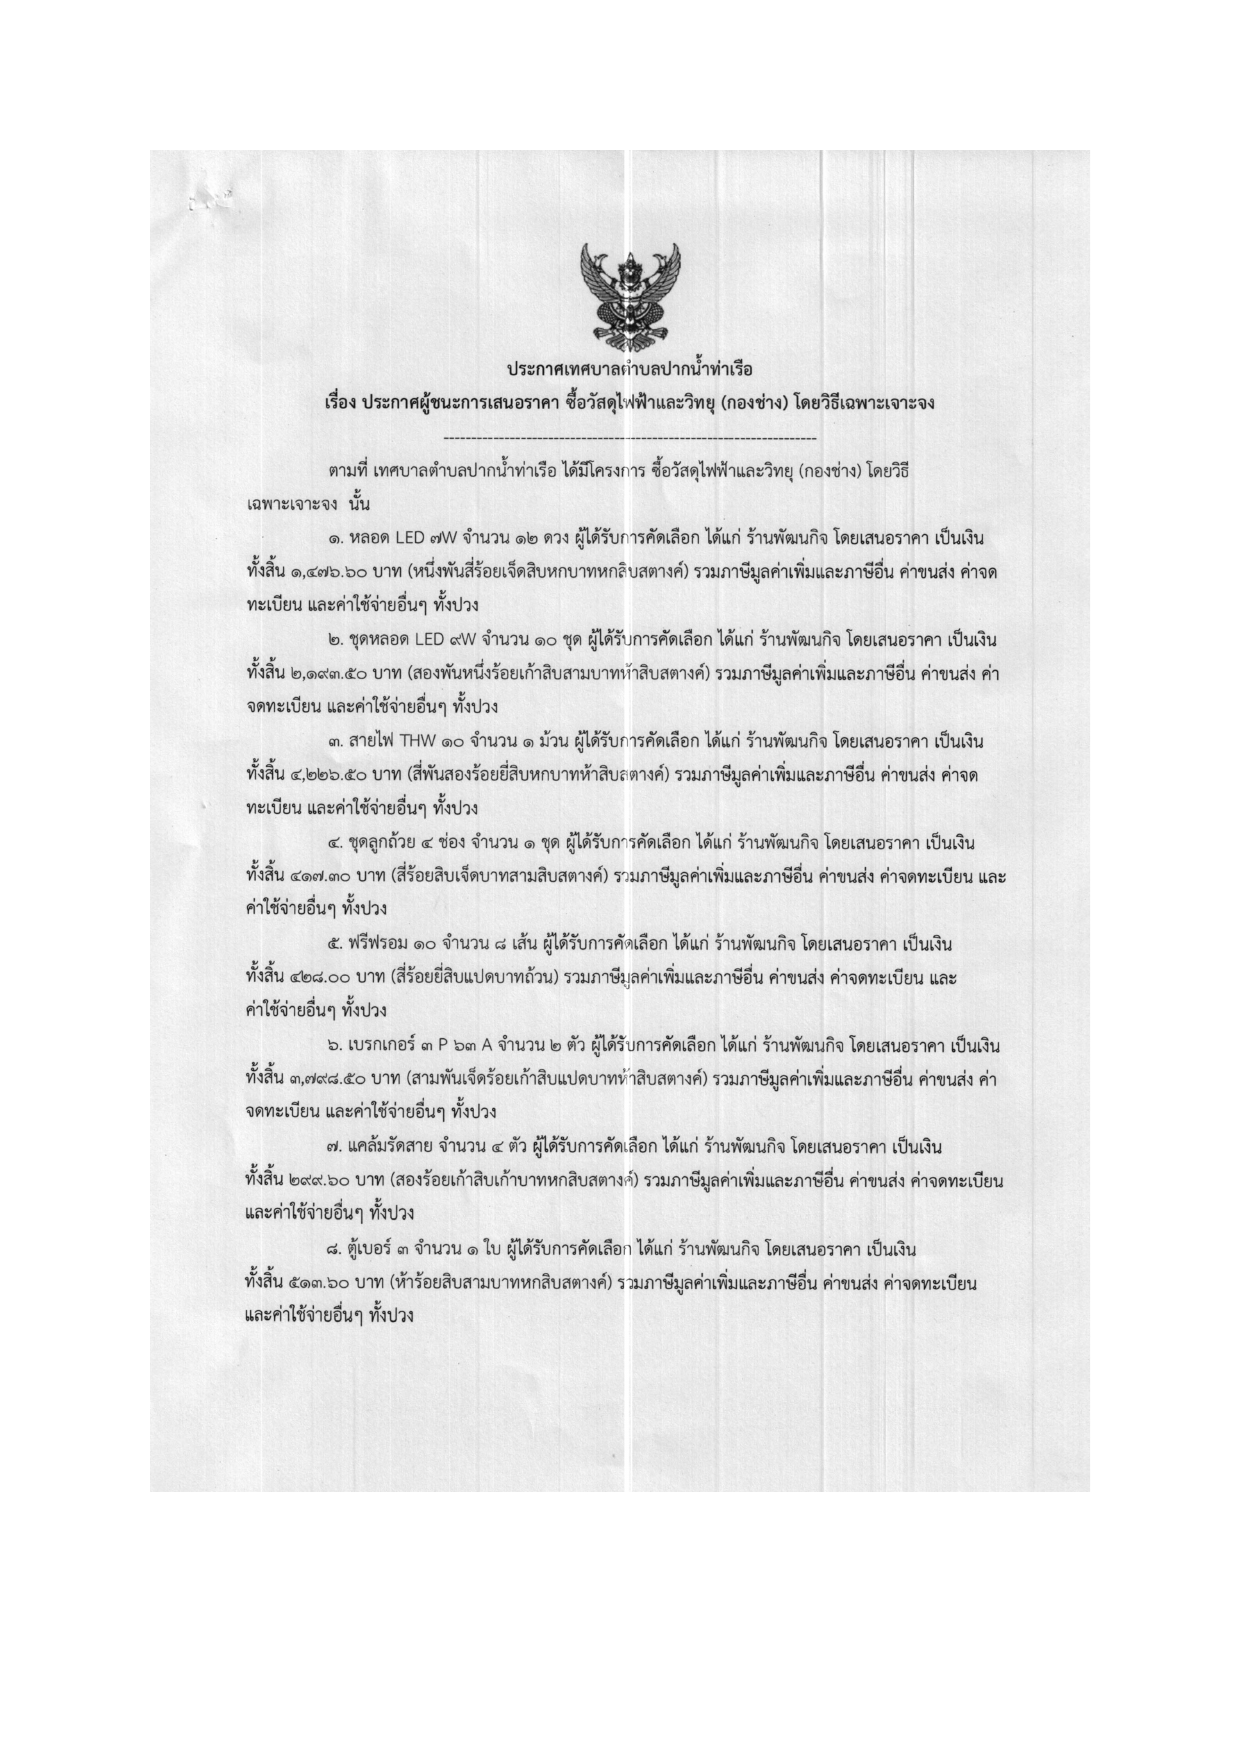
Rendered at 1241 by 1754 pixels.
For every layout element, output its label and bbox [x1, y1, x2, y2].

picture [150, 150, 1091, 1492]
